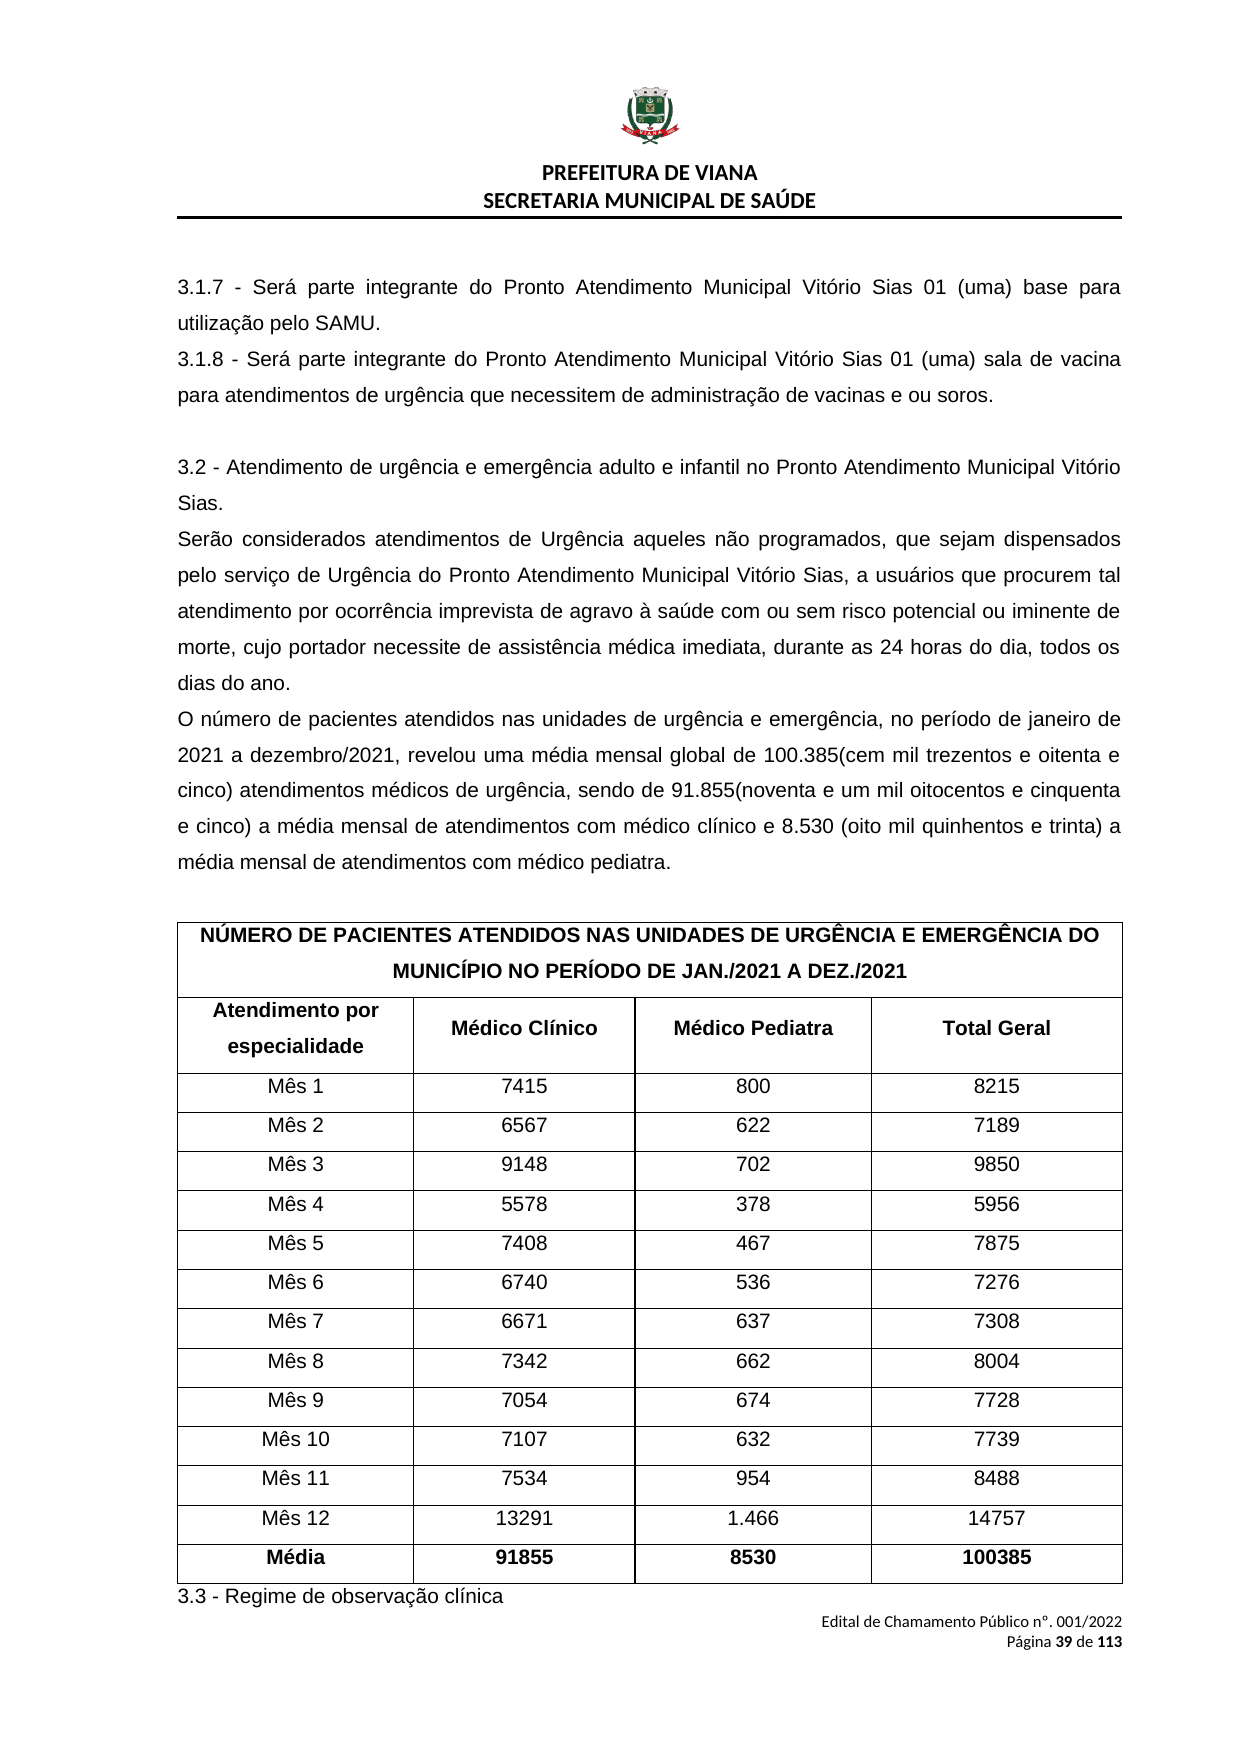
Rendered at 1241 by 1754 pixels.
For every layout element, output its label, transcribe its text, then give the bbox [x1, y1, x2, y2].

table_cell 5956 [872, 1191, 1122, 1229]
table_cell 1.466 [636, 1506, 871, 1544]
table_cell 6671 [414, 1309, 634, 1347]
table_cell 702 [636, 1152, 871, 1190]
table_cell Mês 11 [178, 1466, 413, 1504]
table_cell 6567 [414, 1113, 634, 1151]
table_cell 7875 [872, 1231, 1122, 1269]
table_cell 8530 [636, 1545, 871, 1583]
table_cell 637 [636, 1309, 871, 1347]
table_cell Mês 12 [178, 1506, 413, 1544]
table_cell 7189 [872, 1113, 1122, 1151]
text 3.1.7 - Será parte integrante do Pronto Atendimento Municipal Vitório Sias 01 (uma) base para utilização pelo SAMU. [177, 275, 1122, 335]
table_cell 7415 [414, 1074, 634, 1112]
table_cell 622 [636, 1113, 871, 1151]
table_cell Mês 3 [178, 1152, 413, 1190]
text 3.2 - Atendimento de urgência e emergência adulto e infantil no Pronto Atendimento Municipal Vitório Sias. [177, 455, 1122, 515]
table_cell 6740 [414, 1270, 634, 1308]
table_cell 378 [636, 1191, 871, 1229]
table_cell 954 [636, 1466, 871, 1504]
table_cell 13291 [414, 1506, 634, 1544]
table_cell 7107 [414, 1427, 634, 1465]
picture [609, 73, 690, 158]
table_cell 5578 [414, 1191, 634, 1229]
table_cell Mês 9 [178, 1388, 413, 1426]
table_cell 467 [636, 1231, 871, 1269]
text 3.3 - Regime de observação clínica [177, 1584, 1122, 1608]
table_cell 14757 [872, 1506, 1122, 1544]
table_cell 8004 [872, 1349, 1122, 1387]
table_cell Mês 7 [178, 1309, 413, 1347]
text Serão considerados atendimentos de Urgência aqueles não programados, que sejam dispensados pelo serviço de Urgência do Pronto Atendimento Municipal Vitório Sias, a usuários que procurem tal atendimento por ocorrência imprevista de agravo à saúde com ou sem risco potencial ou iminente de morte, cujo portador necessite de assistência médica imediata, durante as 24 horas do dia, todos os dias do ano. [177, 527, 1122, 694]
table_cell Mês 10 [178, 1427, 413, 1465]
table_cell 7728 [872, 1388, 1122, 1426]
table_cell Média [178, 1545, 413, 1583]
table_cell 7534 [414, 1466, 634, 1504]
table_cell 7408 [414, 1231, 634, 1269]
table_cell Mês 6 [178, 1270, 413, 1308]
table_cell Atendimento por especialidade [178, 998, 413, 1072]
table_cell 674 [636, 1388, 871, 1426]
table_cell 7054 [414, 1388, 634, 1426]
table_cell 91855 [414, 1545, 634, 1583]
table_cell Mês 4 [178, 1191, 413, 1229]
table_cell 7739 [872, 1427, 1122, 1465]
table_cell 536 [636, 1270, 871, 1308]
table_cell Mês 1 [178, 1074, 413, 1112]
text 3.1.8 - Será parte integrante do Pronto Atendimento Municipal Vitório Sias 01 (uma) sala de vacina para atendimentos de urgência que necessitem de administração de vacinas e ou soros. [177, 347, 1122, 407]
table_cell Total Geral [872, 998, 1122, 1072]
table_cell Médico Pediatra [636, 998, 871, 1072]
table_header NÚMERO DE PACIENTES ATENDIDOS NAS UNIDADES DE URGÊNCIA E EMERGÊNCIA DO MUNICÍPIO NO PERÍODO DE JAN./2021 A DEZ./2021 [178, 923, 1122, 997]
table_cell 8215 [872, 1074, 1122, 1112]
table_cell 632 [636, 1427, 871, 1465]
table_cell Mês 2 [178, 1113, 413, 1151]
table_cell 800 [636, 1074, 871, 1112]
table_cell Mês 5 [178, 1231, 413, 1269]
table_cell 7342 [414, 1349, 634, 1387]
table_cell 9148 [414, 1152, 634, 1190]
table_cell Médico Clínico [414, 998, 634, 1072]
table_cell 8488 [872, 1466, 1122, 1504]
table_cell 7276 [872, 1270, 1122, 1308]
table_cell 662 [636, 1349, 871, 1387]
table_cell Mês 8 [178, 1349, 413, 1387]
table_cell 9850 [872, 1152, 1122, 1190]
table_cell 100385 [872, 1545, 1122, 1583]
text O número de pacientes atendidos nas unidades de urgência e emergência, no período de janeiro de 2021 a dezembro/2021, revelou uma média mensal global de 100.385(cem mil trezentos e oitenta e cinco) atendimentos médicos de urgência, sendo de 91.855(noventa e um mil oitocentos e cinquenta e cinco) a média mensal de atendimentos com médico clínico e 8.530 (oito mil quinhentos e trinta) a média mensal de atendimentos com médico pediatra. [177, 706, 1122, 874]
table_cell 7308 [872, 1309, 1122, 1347]
